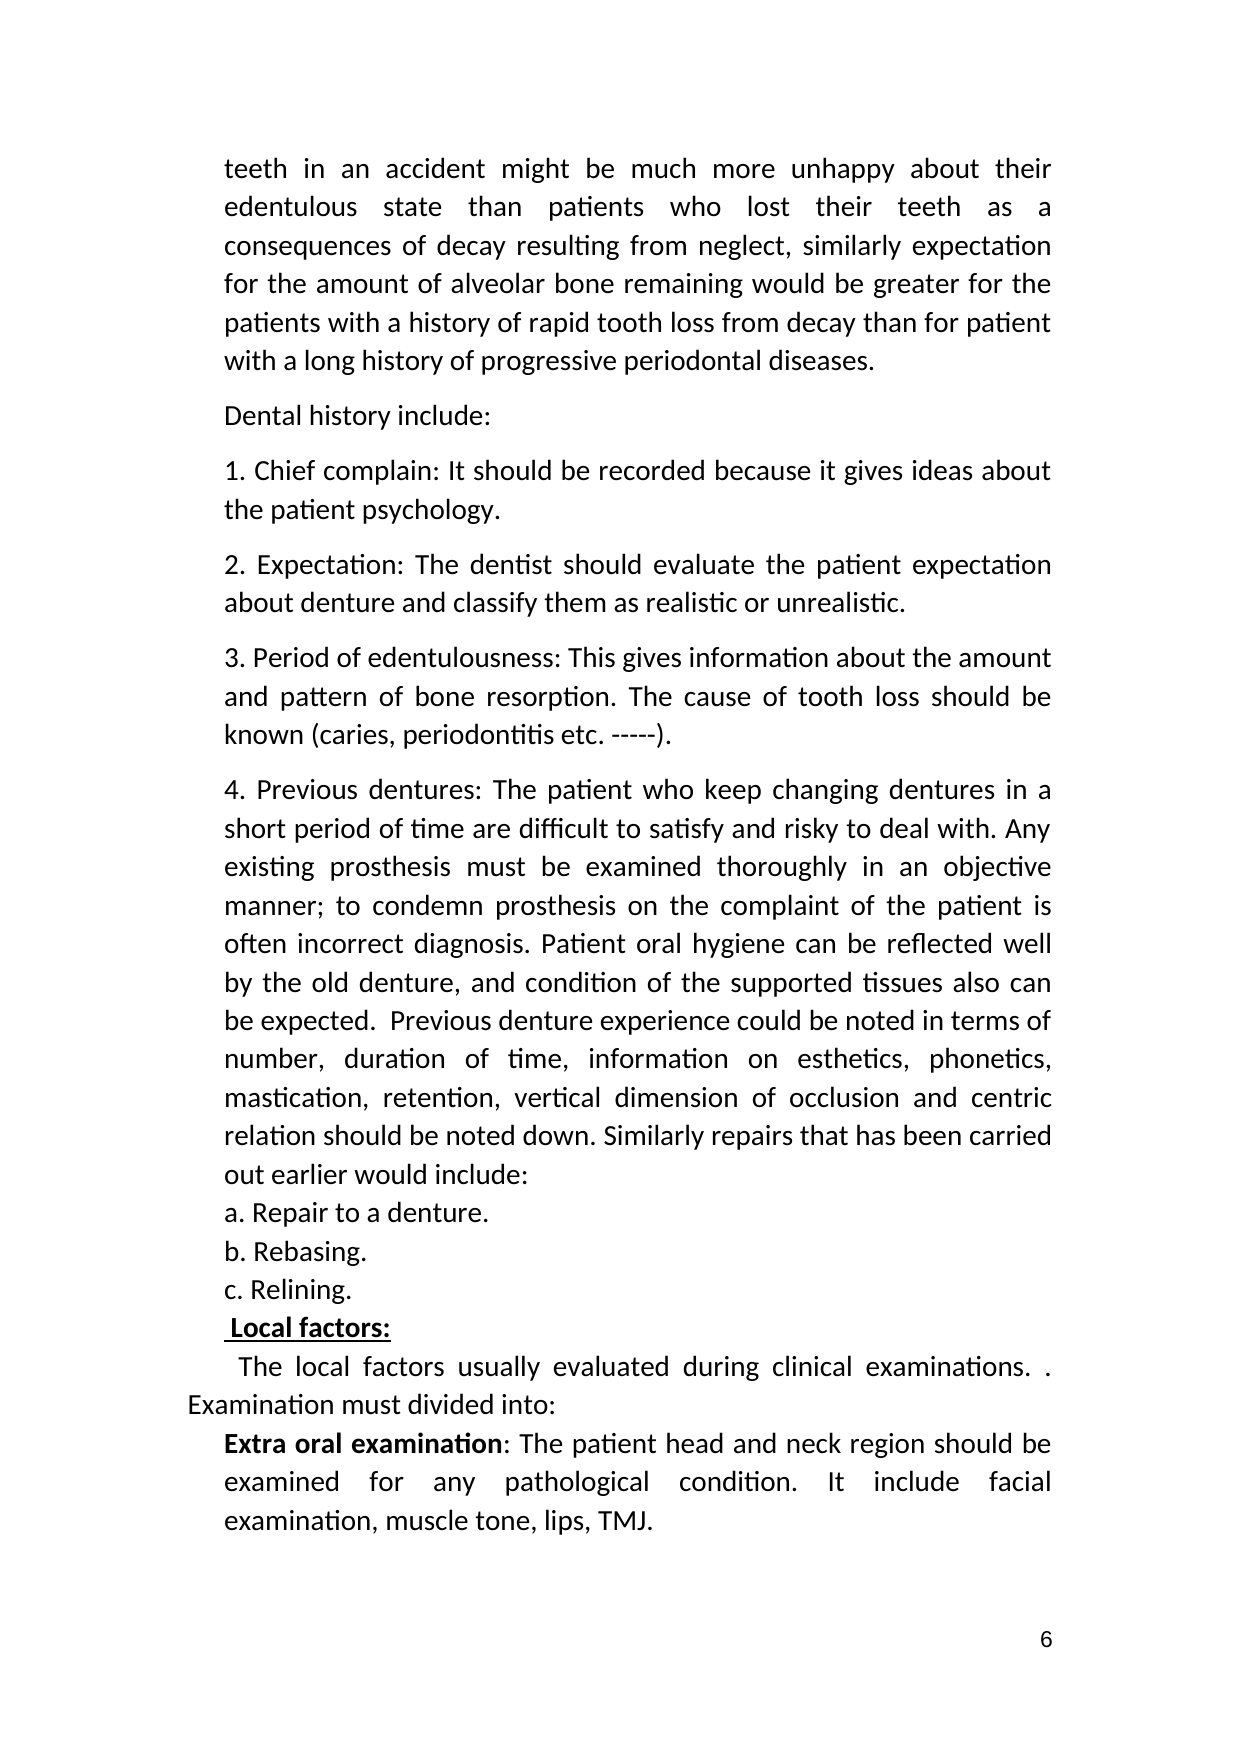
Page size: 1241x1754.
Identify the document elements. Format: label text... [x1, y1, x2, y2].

text a. Repair to a denture. [224, 1194, 1053, 1230]
text c. Relining. [224, 1271, 1053, 1307]
text 2. Expectation: The dentist should evaluate the patient expectation about denture and classify them as realistic or unrealistic. [224, 546, 1053, 620]
text The local factors usually evaluated during clinical examinations. . Examination must divided into: [187, 1348, 1053, 1422]
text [224, 150, 1053, 378]
text Dental history include: [224, 397, 1053, 433]
text Extra oral examination: The patient head and neck region should be examined for any pathological condition. It include facial examination, muscle tone, lips, TMJ. [224, 1425, 1053, 1537]
text b. Rebasing. [224, 1233, 1053, 1268]
text 3. Period of edentulousness: This gives information about the amount and pattern of bone resorption. The cause of tooth loss should be known (caries, periodontitis etc. -----). [224, 639, 1053, 752]
text 4. Previous dentures: The patient who keep changing dentures in a short period of time are difficult to satisfy and risky to deal with. Any existing prosthesis must be examined thoroughly in an objective manner; to condemn prosthesis on the complaint of the patient is often incorrect diagnosis. Patient oral hygiene can be reflected well by the old denture, and condition of the supported tissues also can be expected. Previous denture experience could be noted in terms of number, duration of time, information on esthetics, phonetics, mastication, retention, vertical dimension of occlusion and centric relation should be noted down. Similarly repairs that has been carried out earlier would include: [224, 771, 1053, 1191]
text 1. Chief complain: It should be recorded because it gives ideas about the patient psychology. [224, 452, 1053, 526]
text Local factors: [224, 1309, 1053, 1345]
